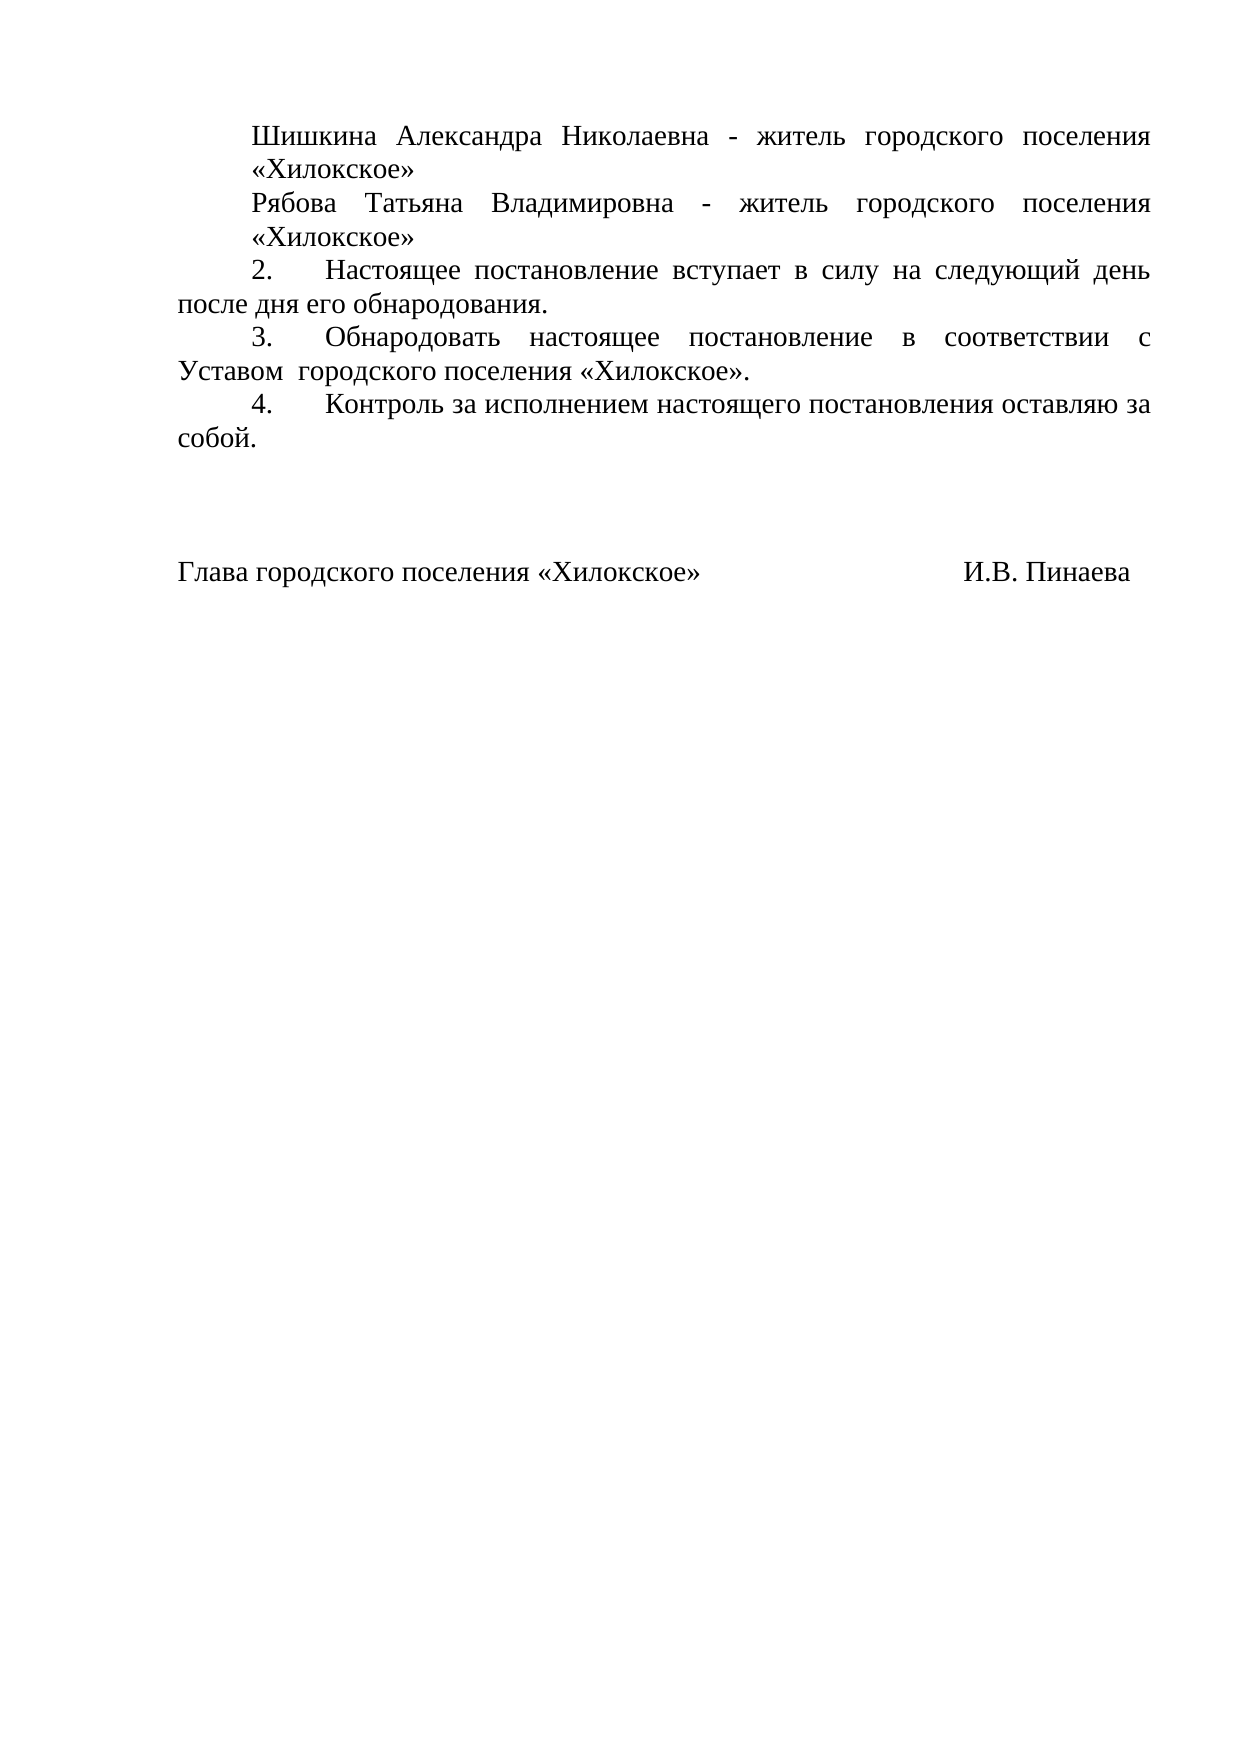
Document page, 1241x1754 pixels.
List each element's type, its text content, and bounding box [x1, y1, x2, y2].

list Контроль за исполнением настоящего постановления оставляю за собой. [177, 386, 1152, 453]
text Шишкина Александра Николаевна - житель городского поселения «Хилокское» [251, 118, 1152, 185]
list Обнародовать настоящее постановление в соответствии с Уставом городского поселения «Хилокское». [177, 319, 1152, 386]
text Рябова Татьяна Владимировна - житель городского поселения «Хилокское» [251, 185, 1152, 252]
text Глава городского поселения «Хилокское» И.В. Пинаева [177, 554, 1152, 588]
list Настоящее постановление вступает в силу на следующий день после дня его обнародования. [177, 252, 1152, 319]
